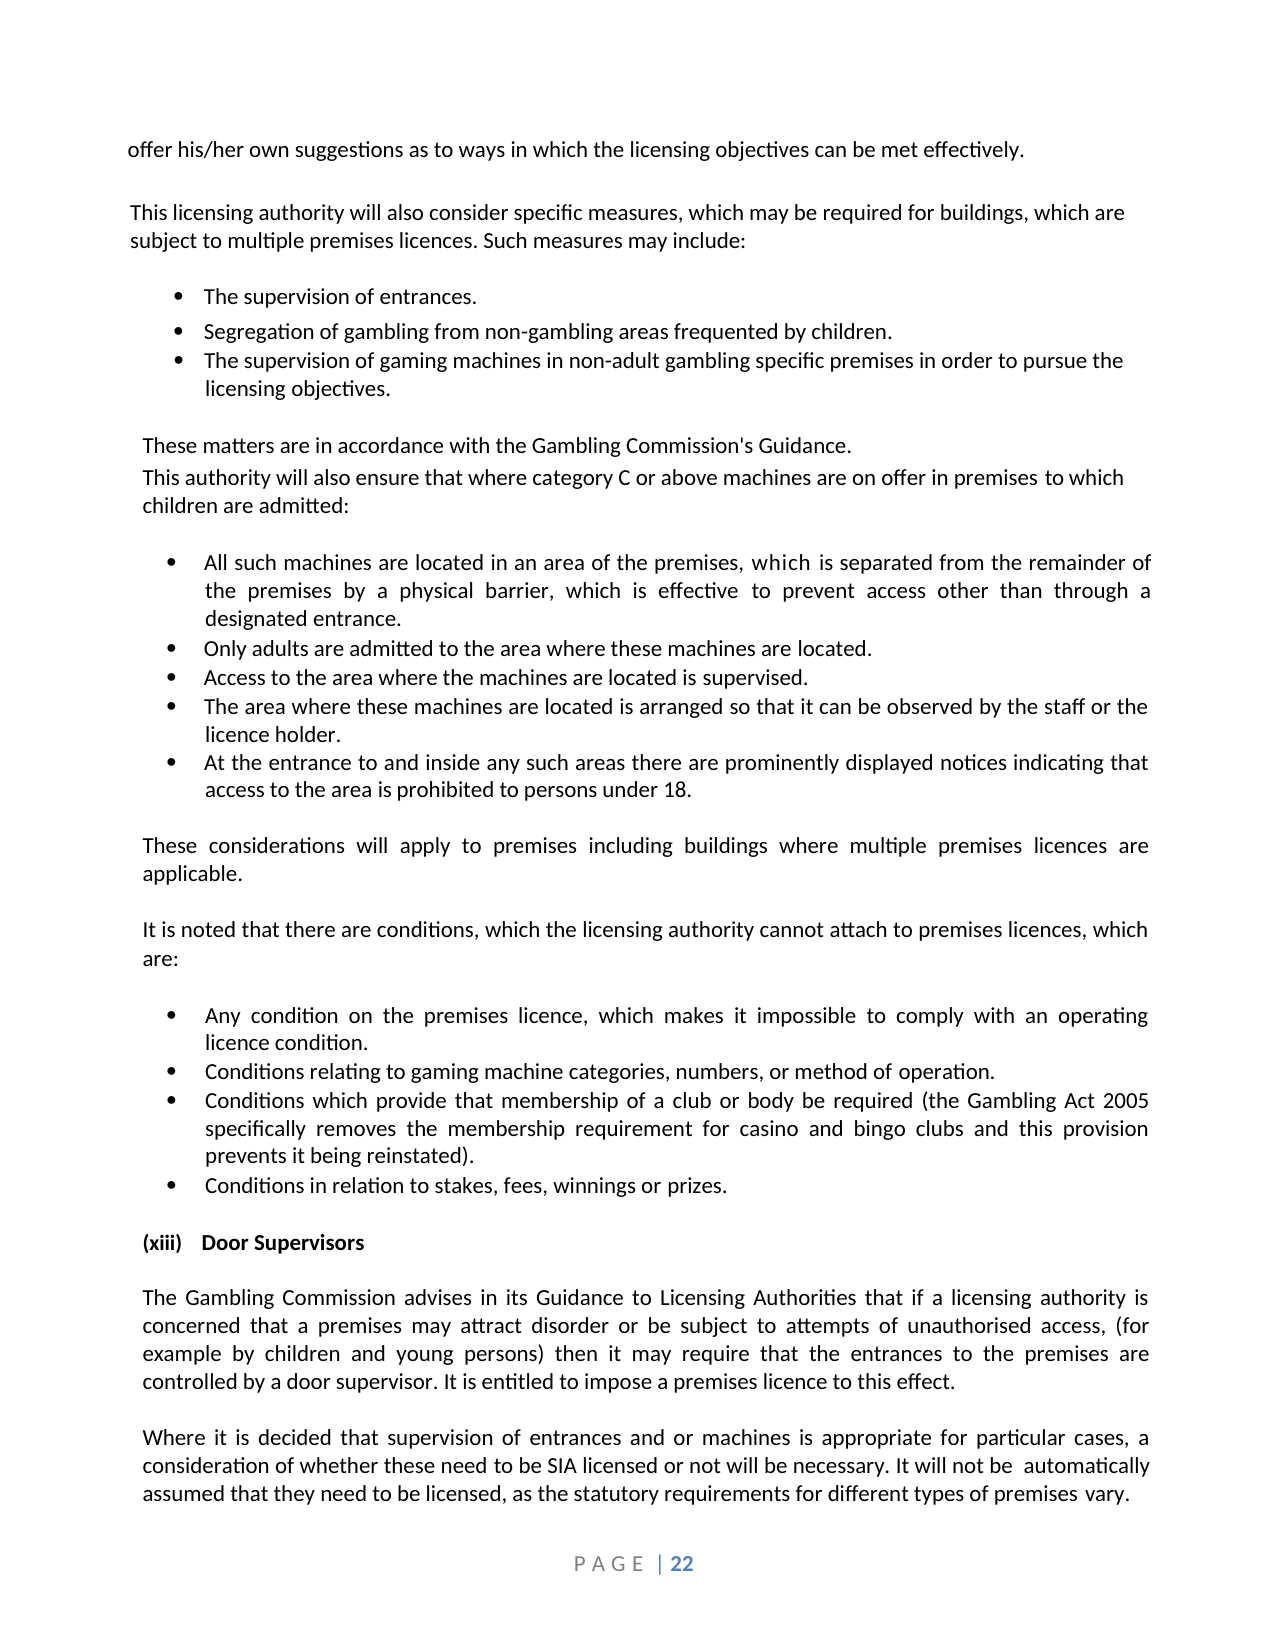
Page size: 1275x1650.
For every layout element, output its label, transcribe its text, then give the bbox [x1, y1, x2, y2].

list The supervision of entrances. [174, 282, 1169, 310]
text These considerations will apply to premises including buildings where multiple premises licences are applicable. [142, 831, 1151, 887]
list Conditions in relation to stakes, fees, winnings or prizes. [167, 1171, 1169, 1199]
list The area where these machines are located is arranged so that it can be observed by the staff or the licence holder. [167, 692, 1151, 748]
list At the entrance to and inside any such areas there are prominently displayed notices indicating that access to the area is prohibited to persons under 18. [167, 749, 1151, 803]
list Segregation of gambling from non-gambling areas frequented by children. [174, 317, 1169, 345]
text It is noted that there are conditions, which the licensing authority cannot attach to premises licences, which are: [142, 916, 1151, 972]
text Where it is decided that supervision of entrances and or machines is appropriate for particular cases, a consideration of whether these need to be SIA licensed or not will be necessary. It will not be automatically assumed that they need to be licensed, as the statutory requirements for different types of premises vary. [142, 1423, 1151, 1507]
list Only adults are admitted to the area where these machines are located. [167, 634, 1169, 662]
list Any condition on the premises licence, which makes it impossible to comply with an operating licence condition. [167, 1001, 1151, 1056]
list All such machines are located in an area of the premises, which is separated from the remainder of the premises by a physical barrier, which is effective to prevent access other than through a designated entrance. [167, 548, 1152, 632]
text The Gambling Commission advises in its Guidance to Licensing Authorities that if a licensing authority is concerned that a premises may attract disorder or be subject to attempts of unauthorised access, (for example by children and young persons) then it may require that the entrances to the premises are controlled by a door supervisor. It is entitled to impose a premises licence to this effect. [142, 1283, 1151, 1395]
text These matters are in accordance with the Gambling Commission's Guidance. [142, 432, 1169, 460]
list Conditions relating to gaming machine categories, numbers, or method of operation. [167, 1057, 1169, 1086]
text This authority will also ensure that where category C or above machines are on offer in premises to which children are admitted: [142, 463, 1151, 519]
list Access to the area where the machines are located is supervised. [167, 663, 1169, 691]
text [127, 135, 1152, 163]
subtitle Door Supervisors [142, 1228, 1169, 1256]
text This licensing authority will also consider specific measures, which may be required for buildings, which are subject to multiple premises licences. Such measures may include: [130, 198, 1169, 254]
list Conditions which provide that membership of a club or body be required (the Gambling Act 2005 specifically removes the membership requirement for casino and bingo clubs and this provision prevents it being reinstated). [167, 1087, 1151, 1169]
list The supervision of gaming machines in non-adult gambling specific premises in order to pursue the licensing objectives. [174, 347, 1142, 403]
